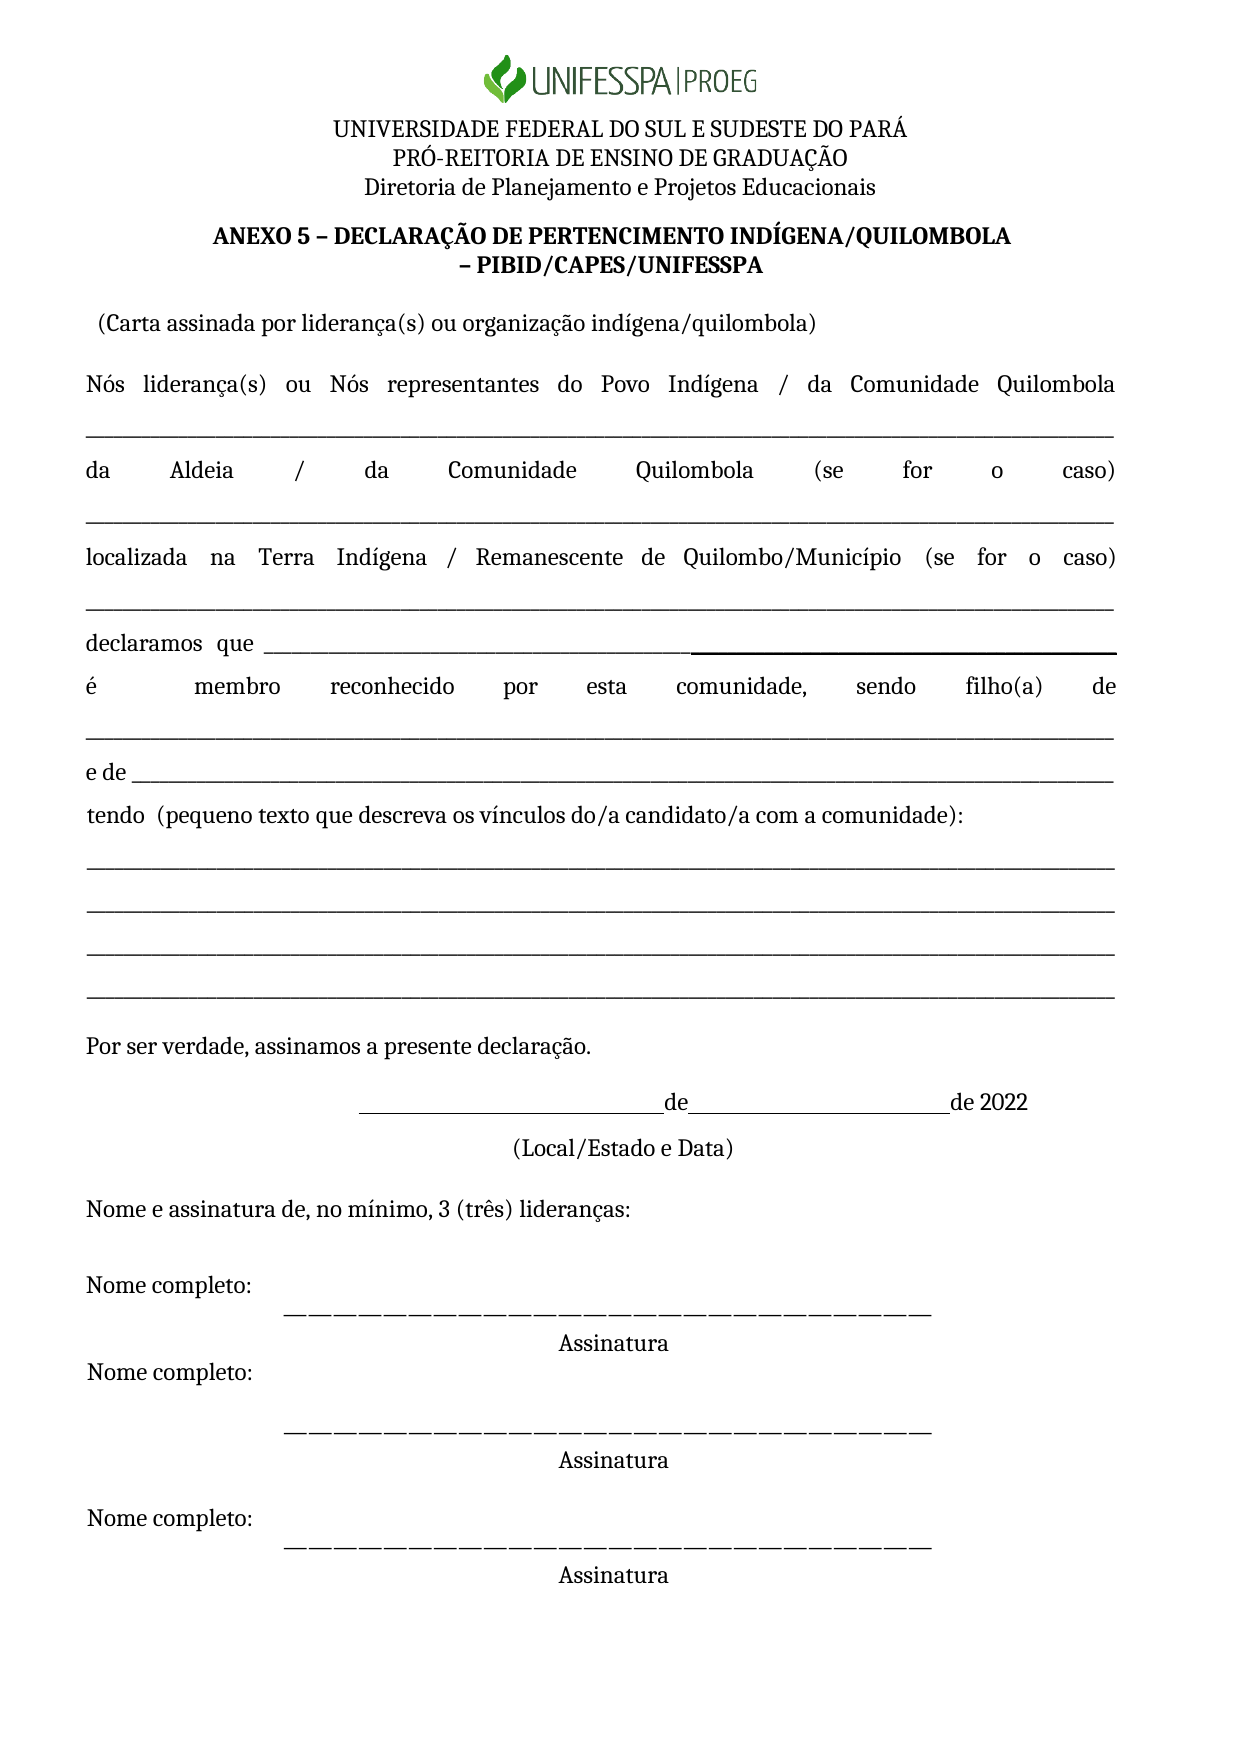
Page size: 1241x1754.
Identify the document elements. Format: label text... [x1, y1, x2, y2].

text Nós liderança(s) ou Nós representantes do Povo Indígena / da Comunidade Quilombola _______________________________________________________________________________________________________________ [86, 370, 1117, 442]
text e de __________________________________________________________________________________________________________ [86, 758, 1117, 787]
text —————————————————————————— [263, 1533, 952, 1561]
text da Aldeia / da Comunidade Quilombola (se for o caso) _______________________________________________________________________________________________________________ [86, 456, 1117, 528]
text Assinatura [300, 1446, 927, 1475]
text ____________________________________________________________________________________________________________________________________________________________________________________________________________________________________________________________________________________________________________________________________________________________________________________________________________________________________________________________ [87, 844, 1117, 1003]
text ANEXO 5 – DECLARAÇÃO DE PERTENCIMENTO INDÍGENA/QUILOMBOLA [1, 222, 1223, 250]
text Nome e assinatura de, no mínimo, 3 (três) lideranças: [86, 1195, 1144, 1223]
text Nome completo: [87, 1358, 1144, 1386]
text de de 2022 [75, 1088, 1028, 1117]
text Assinatura [300, 1561, 927, 1590]
picture [483, 54, 757, 103]
text (Local/Estado e Data) [75, 1134, 1028, 1162]
text Assinatura [300, 1329, 927, 1358]
text Nome completo: [87, 1504, 1144, 1533]
text – PIBID/CAPES/UNIFESSPA [198, 250, 1023, 279]
text —————————————————————————— [263, 1300, 952, 1329]
text localizada na Terra Indígena / Remanescente de Quilombo/Município (se for o caso) _______________________________________________________________________________________________________________ [86, 542, 1117, 614]
text Nome completo: [86, 1271, 1144, 1300]
text tendo (pequeno texto que descreva os vínculos do/a candidato/a com a comunidade): [87, 801, 1117, 830]
text —————————————————————————— [263, 1418, 952, 1446]
text declaramos que ____________________________________________________________________________________________ é membro reconhecido por esta comunidade, sendo filho(a) de _______________________________________________________________________________________________________________ [86, 629, 1117, 744]
text (Carta assinada por liderança(s) ou organização indígena/quilombola) [75, 308, 1117, 337]
text Por ser verdade, assinamos a presente declaração. [86, 1032, 1028, 1061]
